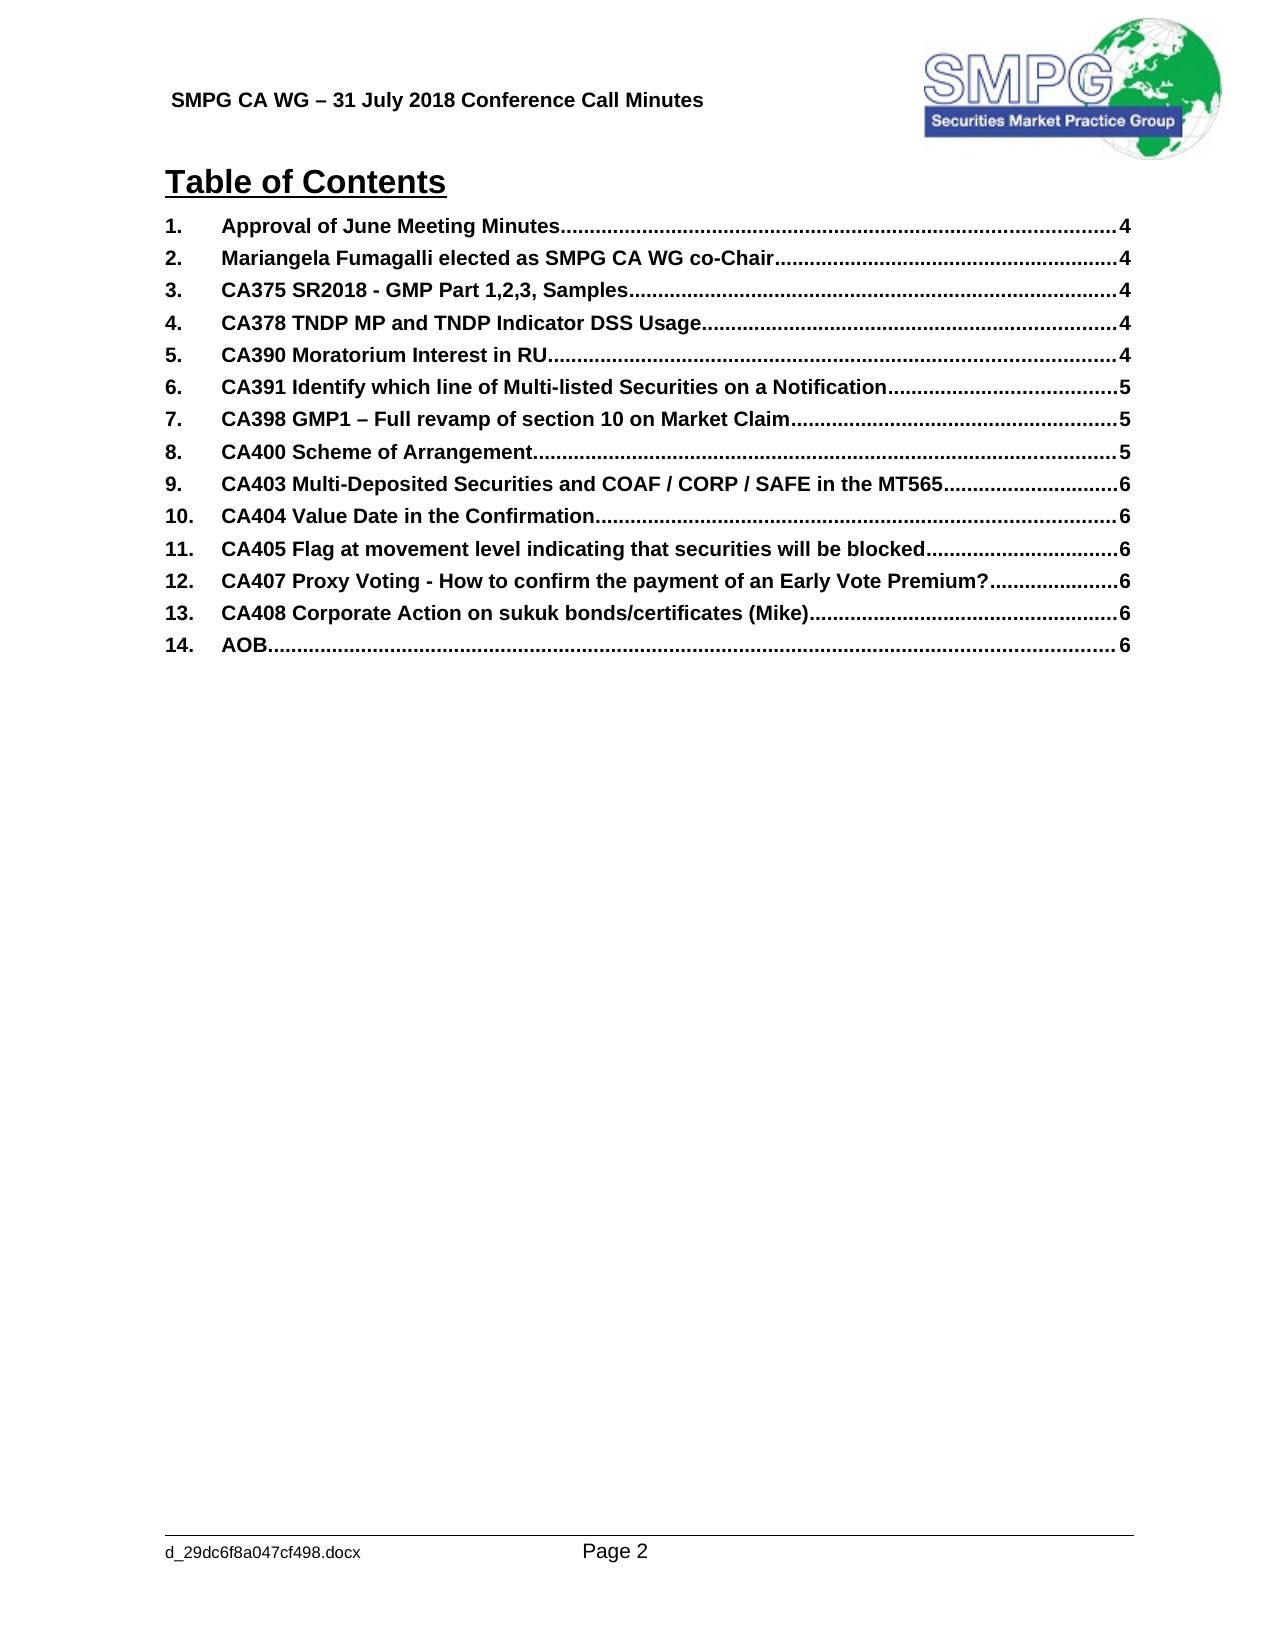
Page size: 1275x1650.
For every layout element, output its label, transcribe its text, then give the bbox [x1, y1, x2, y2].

text 10. CA404 Value Date in the Confirmation 6 [165, 504, 1136, 528]
text 13. CA408 Corporate Action on sukuk bonds/certificates (Mike) 6 [165, 601, 1136, 625]
title Table of Contents [165, 162, 1134, 201]
text 12. CA407 Proxy Voting - How to confirm the payment of an Early Vote Premium? 6 [165, 569, 1136, 593]
text 7. CA398 GMP1 – Full revamp of section 10 on Market Claim 5 [165, 407, 1136, 431]
text 6. CA391 Identify which line of Multi-listed Securities on a Notification 5 [165, 375, 1136, 399]
text 4. CA378 TNDP MP and TNDP Indicator DSS Usage 4 [165, 310, 1136, 334]
text 14. AOB 6 [165, 633, 1136, 657]
text 1. Approval of June Meeting Minutes 4 [165, 213, 1136, 237]
picture [924, 18, 1222, 160]
text 8. CA400 Scheme of Arrangement 5 [165, 439, 1136, 463]
text 3. CA375 SR2018 - GMP Part 1,2,3, Samples 4 [165, 278, 1136, 302]
text 5. CA390 Moratorium Interest in RU 4 [165, 343, 1136, 367]
text 11. CA405 Flag at movement level indicating that securities will be blocked 6 [165, 536, 1136, 560]
text 2. Mariangela Fumagalli elected as SMPG CA WG co-Chair 4 [165, 246, 1136, 270]
text 9. CA403 Multi-Deposited Securities and COAF / CORP / SAFE in the MT565 6 [165, 472, 1136, 496]
